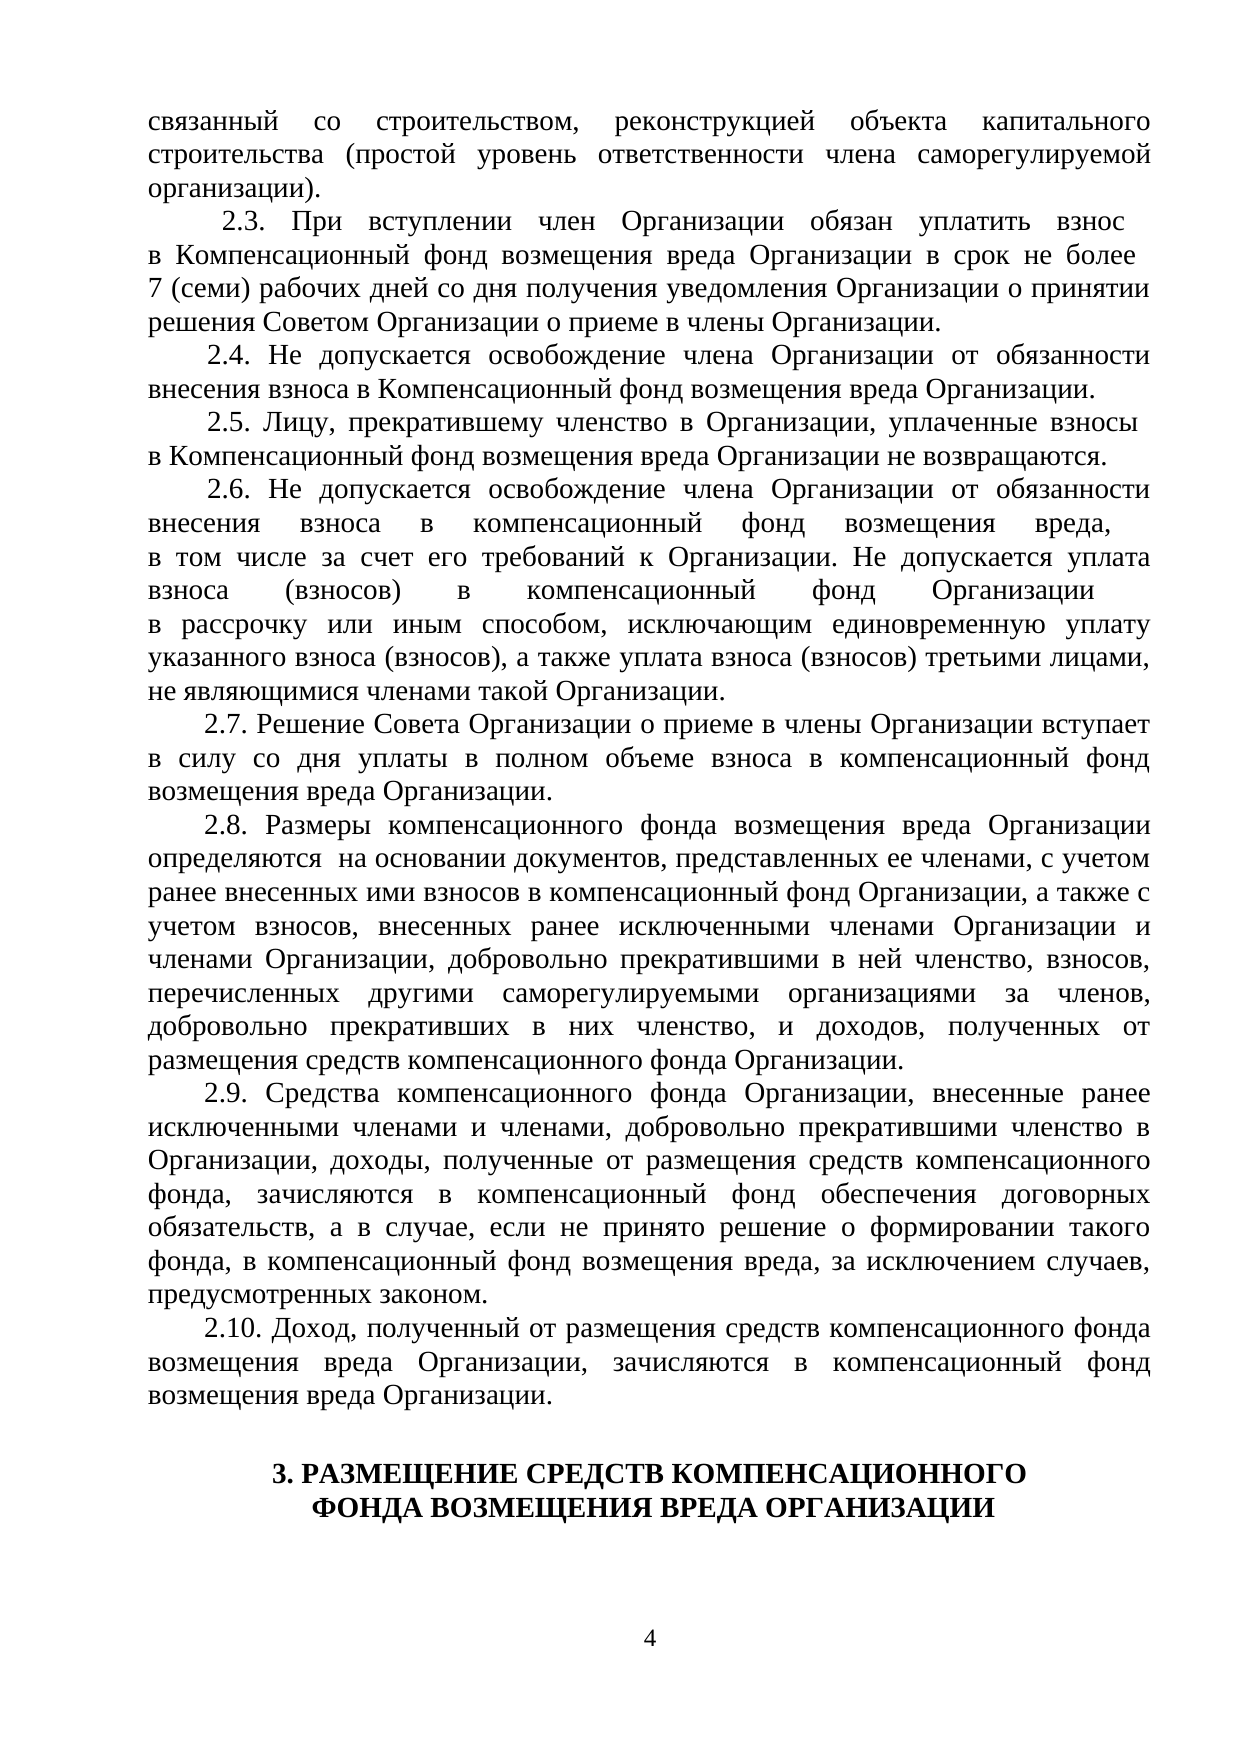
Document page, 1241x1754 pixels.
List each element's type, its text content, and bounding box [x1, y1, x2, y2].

text 2.9. Средства компенсационного фонда Организации, внесенные ранее исключенными членами и членами, добровольно прекратившими членство в Организации, доходы, полученные от размещения средств компенсационного фонда, зачисляются в компенсационный фонд обеспечения договорных обязательств, а в случае, если не принято решение о формировании такого фонда, в компенсационный фонд возмещения вреда, за исключением случаев, предусмотренных законом. [148, 1075, 1152, 1310]
text 2.3. При вступлении член Организации обязан уплатить взнос в Компенсационный фонд возмещения вреда Организации в срок не более 7 (семи) рабочих дней со дня получения уведомления Организации о принятии решения Советом Организации о приеме в члены Организации. [148, 203, 1152, 337]
text 3. РАЗМЕЩЕНИЕ СРЕДСТВ КОМПЕНСАЦИОННОГО [91, 1456, 1152, 1490]
text 2.6. Не допускается освобождение члена Организации от обязанности внесения взноса в компенсационный фонд возмещения вреда, в том числе за счет его требований к Организации. Не допускается уплата взноса (взносов) в компенсационный фонд Организации в рассрочку или иным способом, исключающим единовременную уплату указанного взноса (взносов), а также уплата взноса (взносов) третьими лицами, не являющимися членами такой Организации. [148, 472, 1152, 706]
text 2.10. Доход, полученный от размещения средств компенсационного фонда возмещения вреда Организации, зачисляются в компенсационный фонд возмещения вреда Организации. [148, 1310, 1152, 1411]
text 2.8. Размеры компенсационного фонда возмещения вреда Организации определяются на основании документов, представленных ее членами, с учетом ранее внесенных ими взносов в компенсационный фонд Организации, а также с учетом взносов, внесенных ранее исключенными членами Организации и членами Организации, добровольно прекратившими в ней членство, взносов, перечисленных другими саморегулируемыми организациями за членов, добровольно прекративших в них членство, и доходов, полученных от размещения средств компенсационного фонда Организации. [148, 807, 1152, 1075]
text 2.4. Не допускается освобождение члена Организации от обязанности внесения взноса в Компенсационный фонд возмещения вреда Организации. [148, 337, 1152, 404]
text 2.5. Лицу, прекратившему членство в Организации, уплаченные взносы в Компенсационный фонд возмещения вреда Организации не возвращаются. [148, 404, 1152, 472]
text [148, 103, 1152, 203]
text ФОНДА ВОЗМЕЩЕНИЯ ВРЕДА ОРГАНИЗАЦИИ [91, 1490, 1152, 1523]
text 2.7. Решение Совета Организации о приеме в члены Организации вступает в силу со дня уплаты в полном объеме взноса в компенсационный фонд возмещения вреда Организации. [148, 706, 1152, 807]
